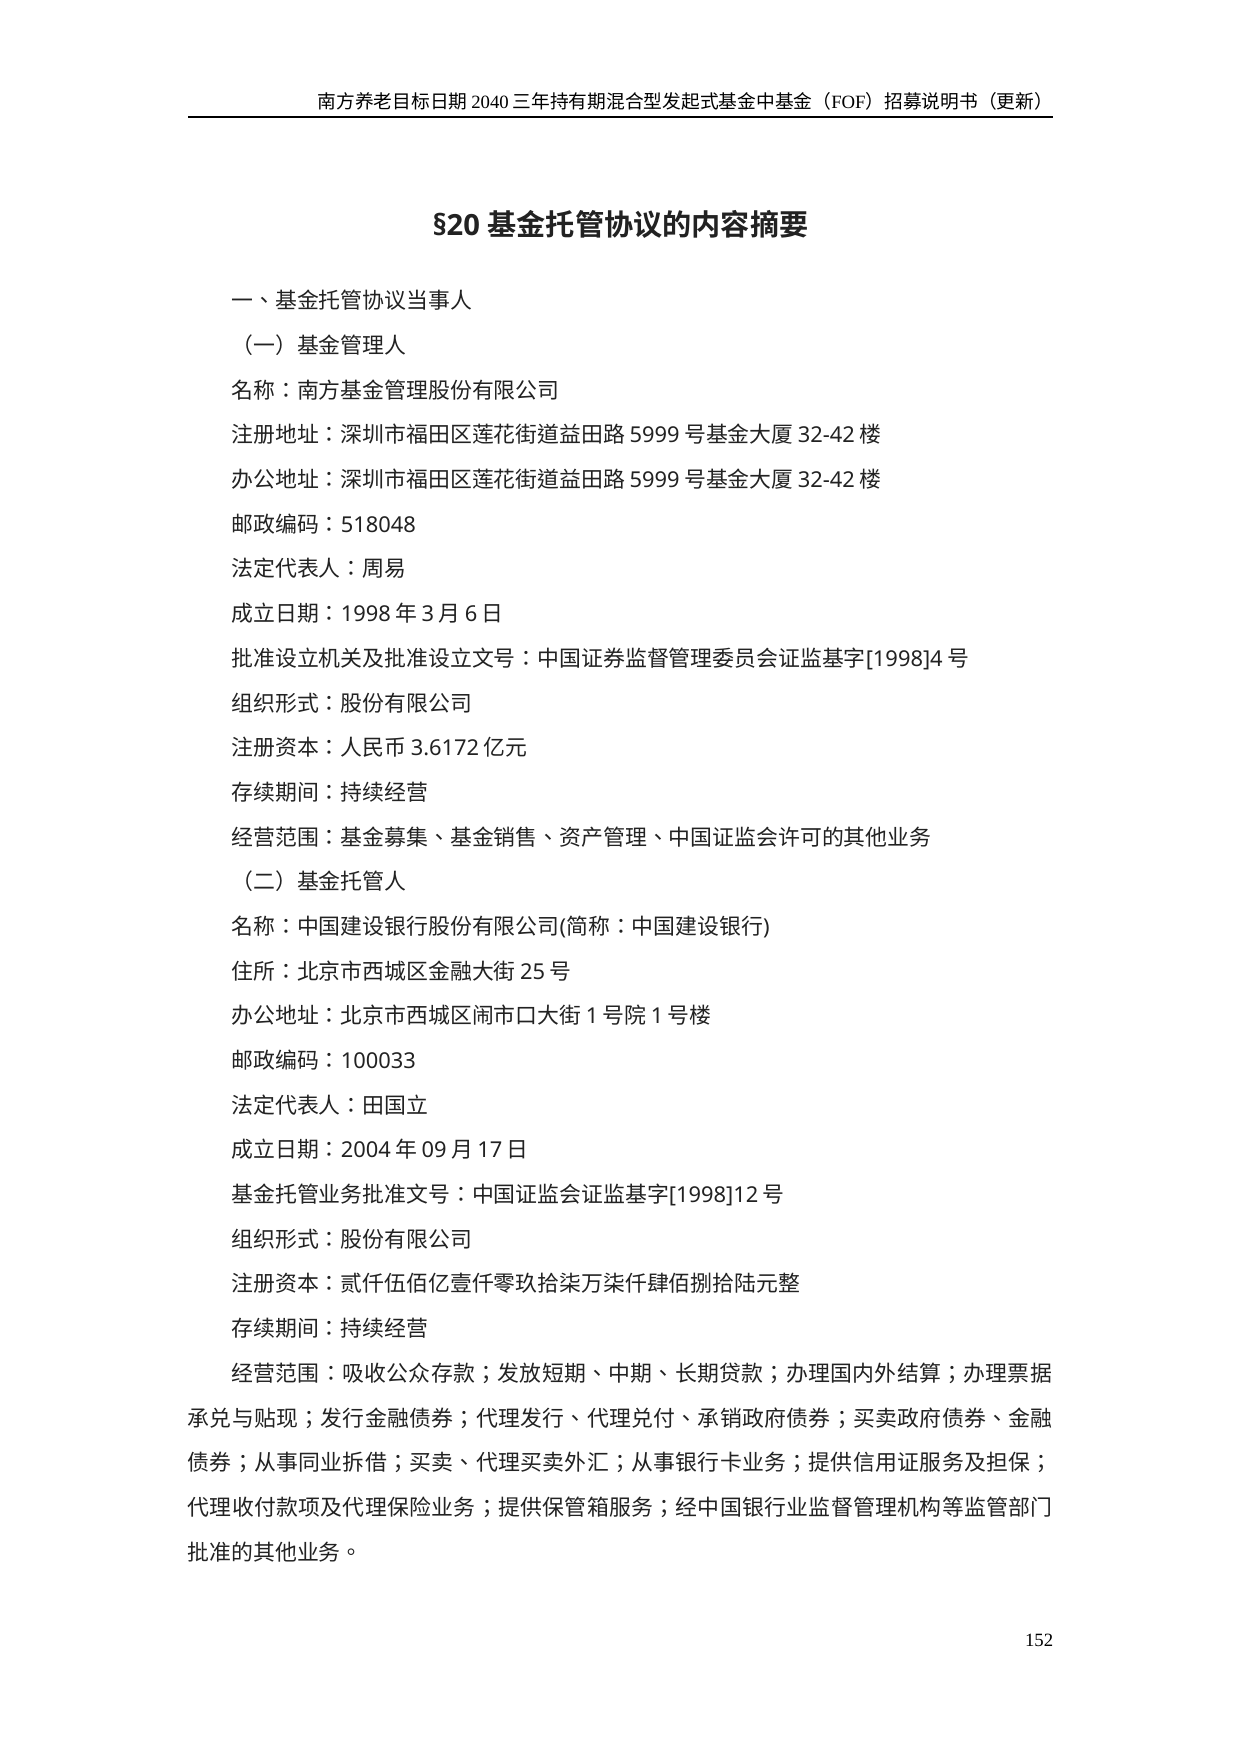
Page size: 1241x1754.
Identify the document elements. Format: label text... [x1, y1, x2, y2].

text 成立日期：2004年09月17日 [187, 1134, 1053, 1164]
text 邮政编码：518048 [187, 509, 1053, 538]
text 法定代表人：周易 [187, 553, 1053, 583]
text 经营范围：吸收公众存款；发放短期、中期、长期贷款；办理国内外结算；办理票据承兑与贴现；发行金融债券；代理发行、代理兑付、承销政府债券；买卖政府债券、金融债券；从事同业拆借；买卖、代理买卖外汇；从事银行卡业务；提供信用证服务及担保；代理收付款项及代理保险业务；提供保管箱服务；经中国银行业监督管理机构等监管部门批准的其他业务。 [187, 1358, 1053, 1566]
text 组织形式：股份有限公司 [187, 687, 1053, 717]
text §20 基金托管协议的内容摘要 [187, 191, 1053, 256]
text 批准设立机关及批准设立文号：中国证券监督管理委员会证监基字[1998]4号 [187, 643, 1053, 673]
text 一、基金托管协议当事人 [187, 285, 1053, 315]
text 注册地址：深圳市福田区莲花街道益田路5999号基金大厦32-42楼 [187, 419, 1053, 449]
text 住所：北京市西城区金融大街25号 [187, 956, 1053, 985]
text 存续期间：持续经营 [187, 777, 1053, 807]
text 办公地址：北京市西城区闹市口大街1号院1号楼 [187, 1000, 1053, 1030]
text 存续期间：持续经营 [187, 1313, 1053, 1343]
text 法定代表人：田国立 [187, 1090, 1053, 1119]
text 办公地址：深圳市福田区莲花街道益田路5999号基金大厦32-42楼 [187, 464, 1053, 494]
text 注册资本：贰仟伍佰亿壹仟零玖拾柒万柒仟肆佰捌拾陆元整 [187, 1268, 1053, 1298]
text 基金托管业务批准文号：中国证监会证监基字[1998]12号 [187, 1179, 1053, 1209]
text （二）基金托管人 [187, 866, 1053, 896]
text 名称：南方基金管理股份有限公司 [187, 375, 1053, 404]
text 成立日期：1998年3月6日 [187, 598, 1053, 628]
text 名称：中国建设银行股份有限公司(简称：中国建设银行) [187, 911, 1053, 941]
text （一）基金管理人 [187, 330, 1053, 360]
text 组织形式：股份有限公司 [187, 1224, 1053, 1253]
text 注册资本：人民币3.6172亿元 [187, 732, 1053, 762]
text 邮政编码：100033 [187, 1045, 1053, 1075]
text 经营范围：基金募集、基金销售、资产管理、中国证监会许可的其他业务 [187, 822, 1053, 851]
